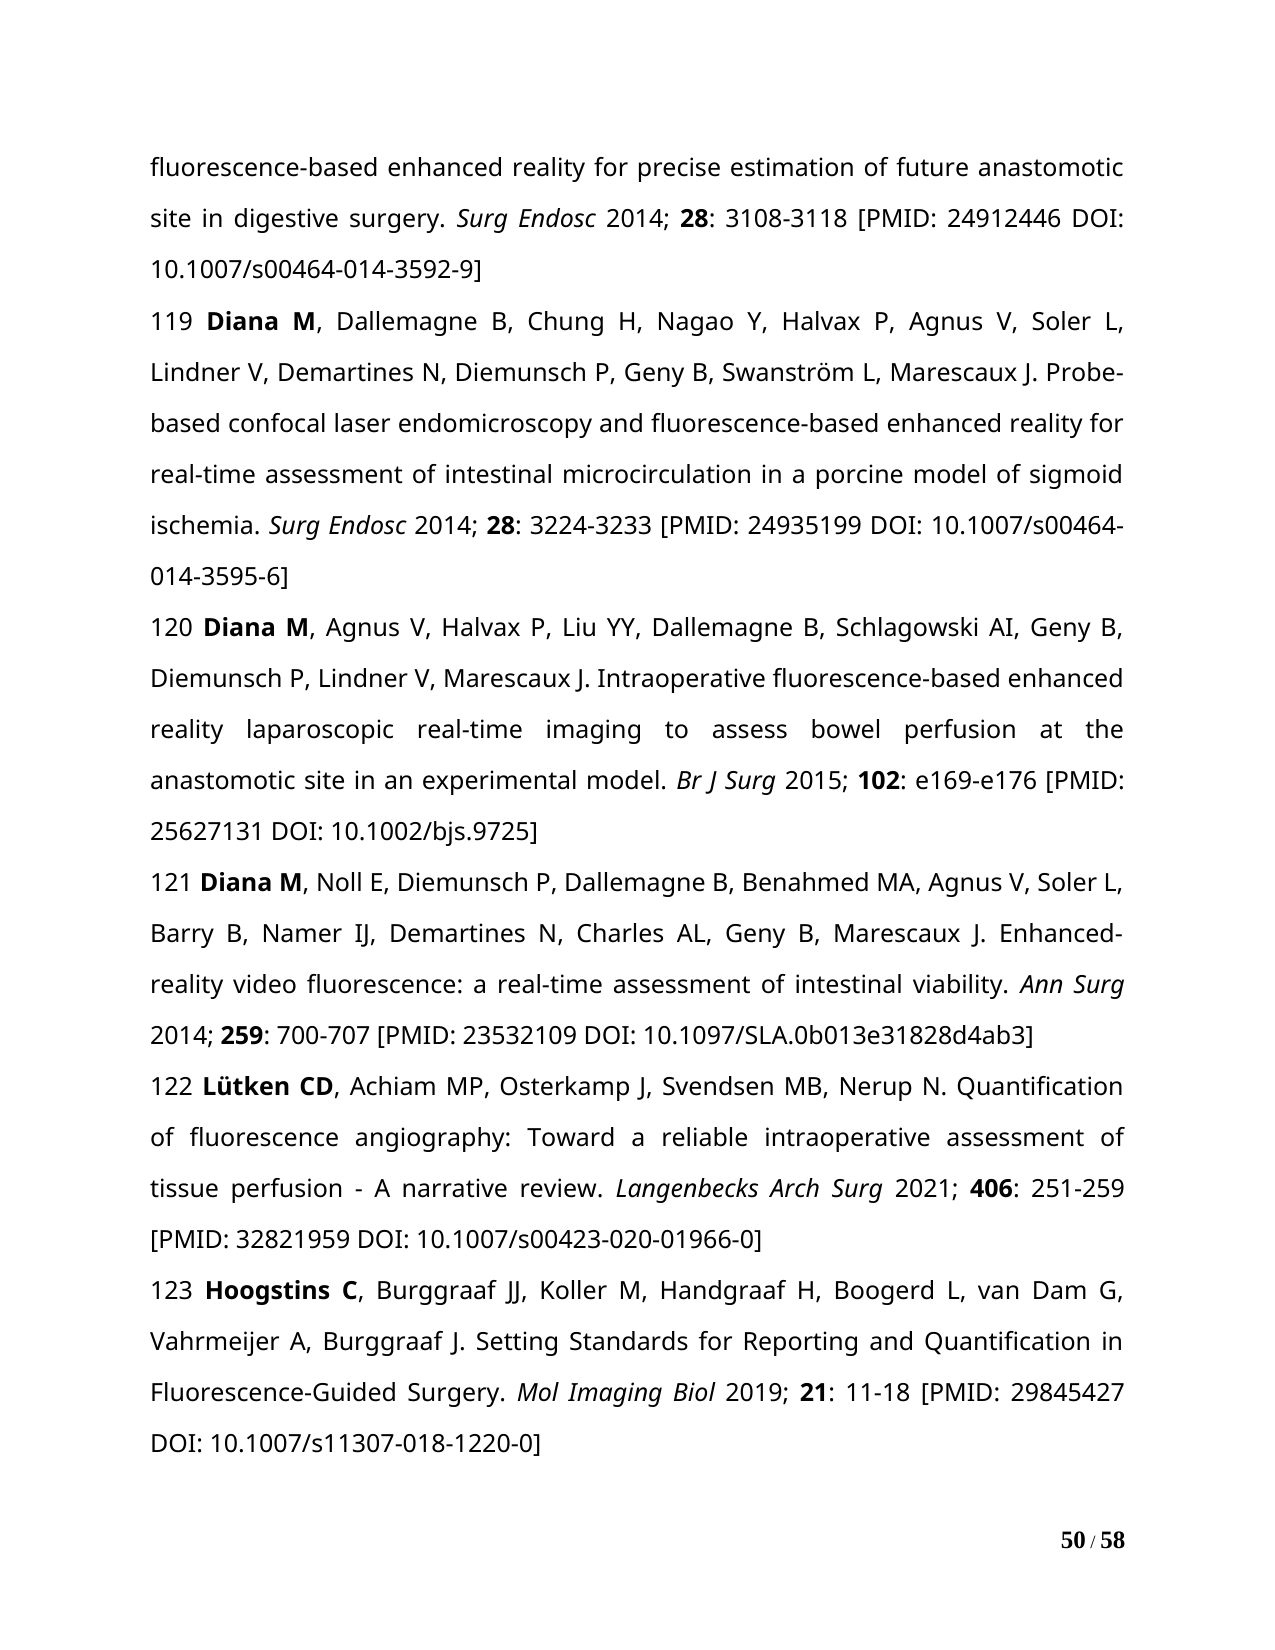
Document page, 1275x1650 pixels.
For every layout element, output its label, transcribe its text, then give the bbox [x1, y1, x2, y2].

text 119 Diana M, Dallemagne B, Chung H, Nagao Y, Halvax P, Agnus V, Soler L, Lindner V, Demartines N, Diemunsch P, Geny B, Swanström L, Marescaux J. Probe-based confocal laser endomicroscopy and fluorescence-based enhanced reality for real-time assessment of intestinal microcirculation in a porcine model of sigmoid ischemia. Surg Endosc 2014; 28: 3224-3233 [PMID: 24935199 DOI: 10.1007/s00464-014-3595-6] [150, 303, 1125, 592]
text 122 Lütken CD, Achiam MP, Osterkamp J, Svendsen MB, Nerup N. Quantification of fluorescence angiography: Toward a reliable intraoperative assessment of tissue perfusion - A narrative review. Langenbecks Arch Surg 2021; 406: 251-259 [PMID: 32821959 DOI: 10.1007/s00423-020-01966-0] [150, 1069, 1125, 1256]
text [150, 150, 1125, 286]
text 121 Diana M, Noll E, Diemunsch P, Dallemagne B, Benahmed MA, Agnus V, Soler L, Barry B, Namer IJ, Demartines N, Charles AL, Geny B, Marescaux J. Enhanced-reality video fluorescence: a real-time assessment of intestinal viability. Ann Surg 2014; 259: 700-707 [PMID: 23532109 DOI: 10.1097/SLA.0b013e31828d4ab3] [150, 864, 1125, 1052]
text 123 Hoogstins C, Burggraaf JJ, Koller M, Handgraaf H, Boogerd L, van Dam G, Vahrmeijer A, Burggraaf J. Setting Standards for Reporting and Quantification in Fluorescence-Guided Surgery. Mol Imaging Biol 2019; 21: 11-18 [PMID: 29845427 DOI: 10.1007/s11307-018-1220-0] [150, 1273, 1125, 1460]
text 120 Diana M, Agnus V, Halvax P, Liu YY, Dallemagne B, Schlagowski AI, Geny B, Diemunsch P, Lindner V, Marescaux J. Intraoperative fluorescence-based enhanced reality laparoscopic real-time imaging to assess bowel perfusion at the anastomotic site in an experimental model. Br J Surg 2015; 102: e169-e176 [PMID: 25627131 DOI: 10.1002/bjs.9725] [150, 609, 1125, 848]
